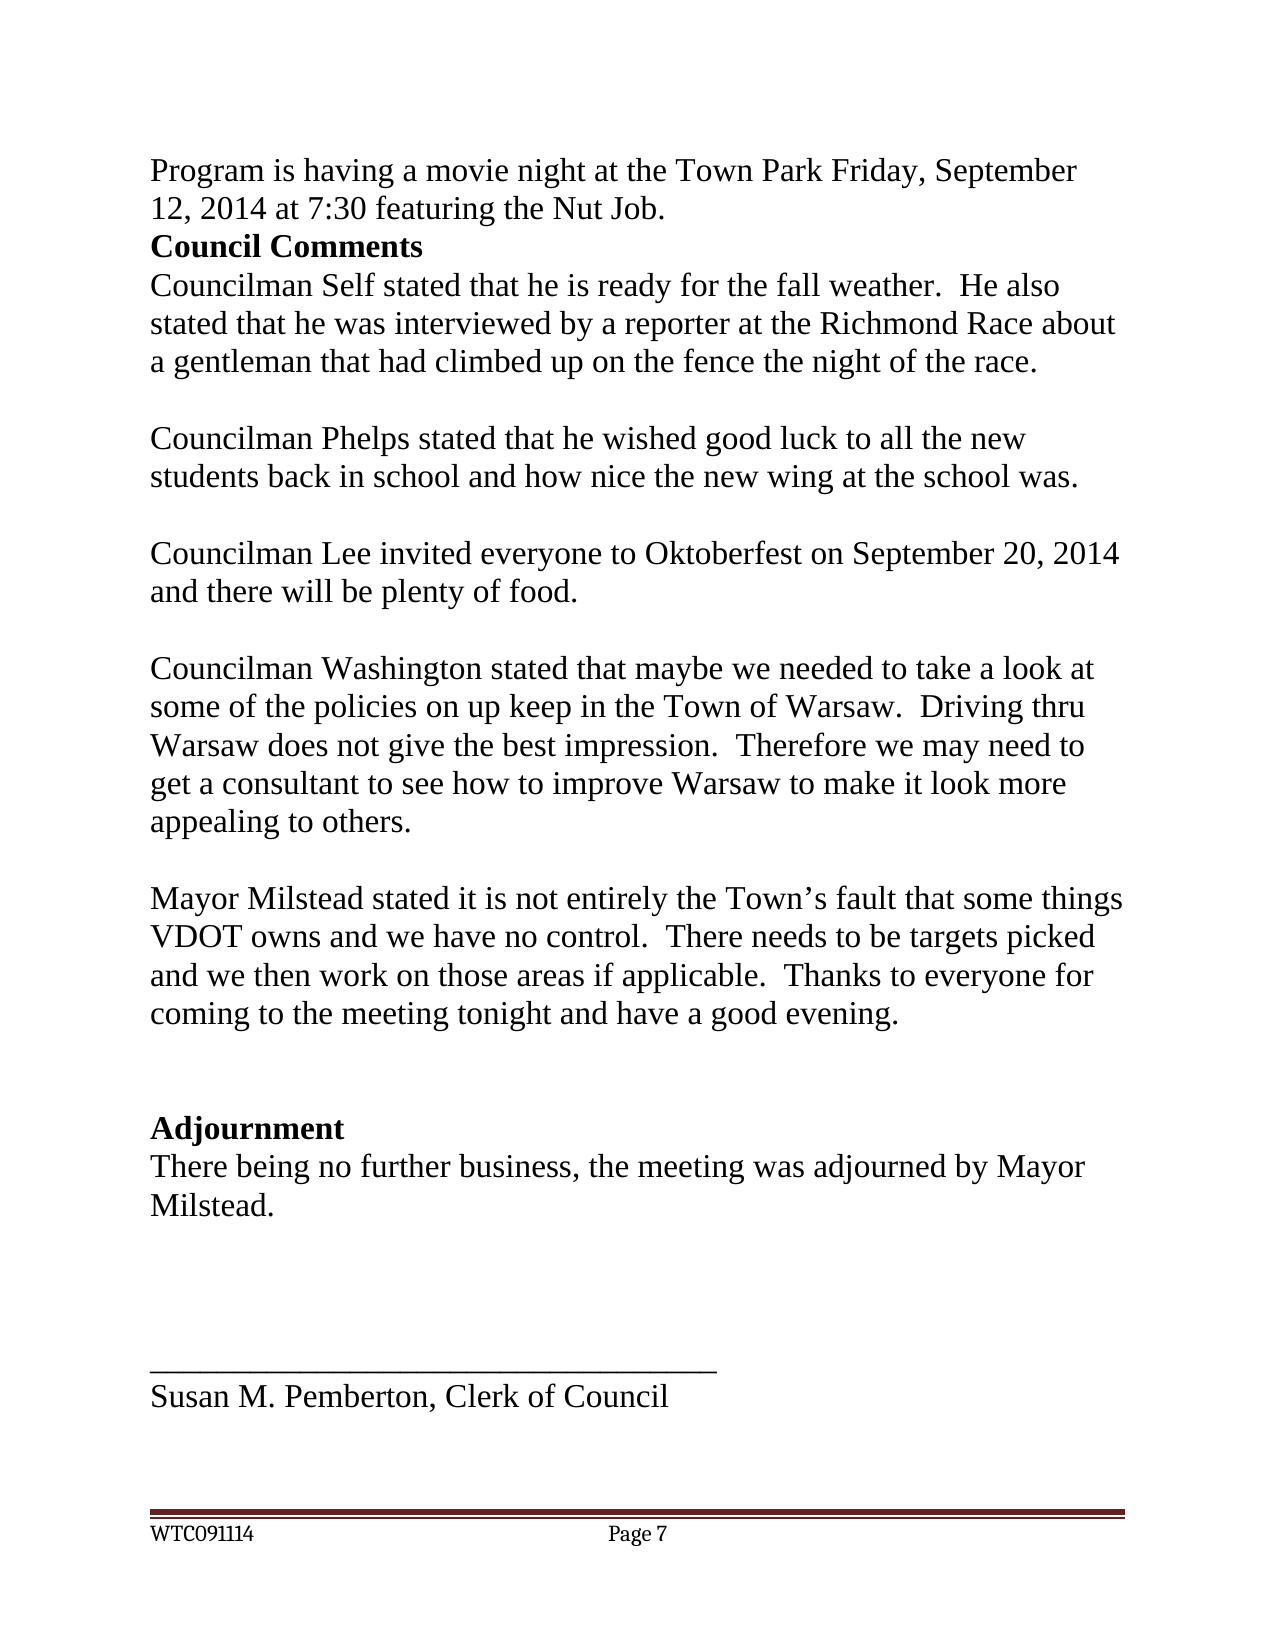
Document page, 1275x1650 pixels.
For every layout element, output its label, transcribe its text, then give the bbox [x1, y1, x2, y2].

text Councilman Phelps stated that he wished good luck to all the new students back in school and how nice the new wing at the school was. [150, 418, 1125, 495]
text __________________________________ [150, 1338, 1125, 1377]
text Councilman Self stated that he is ready for the fall weather. He also stated that he was interviewed by a reporter at the Richmond Race about a gentleman that had climbed up on the fence the night of the race. [150, 265, 1125, 380]
text Mayor Milstead stated it is not entirely the Town’s fault that some things VDOT owns and we have no control. There needs to be targets picked and we then work on those areas if applicable. Thanks to everyone for coming to the meeting tonight and have a good evening. [150, 878, 1125, 1032]
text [150, 150, 1125, 227]
text Councilman Lee invited everyone to Oktoberfest on September 20, 2014 and there will be plenty of food. [150, 533, 1125, 610]
text Councilman Washington stated that maybe we needed to take a look at some of the policies on up keep in the Town of Warsaw. Driving thru Warsaw does not give the best impression. Therefore we may need to get a consultant to see how to improve Warsaw to make it look more appealing to others. [150, 648, 1125, 840]
text There being no further business, the meeting was adjourned by Mayor Milstead. [150, 1147, 1125, 1223]
text Council Comments [150, 227, 1125, 265]
text Susan M. Pemberton, Clerk of Council [150, 1377, 1125, 1415]
text Adjournment [150, 1108, 1125, 1147]
